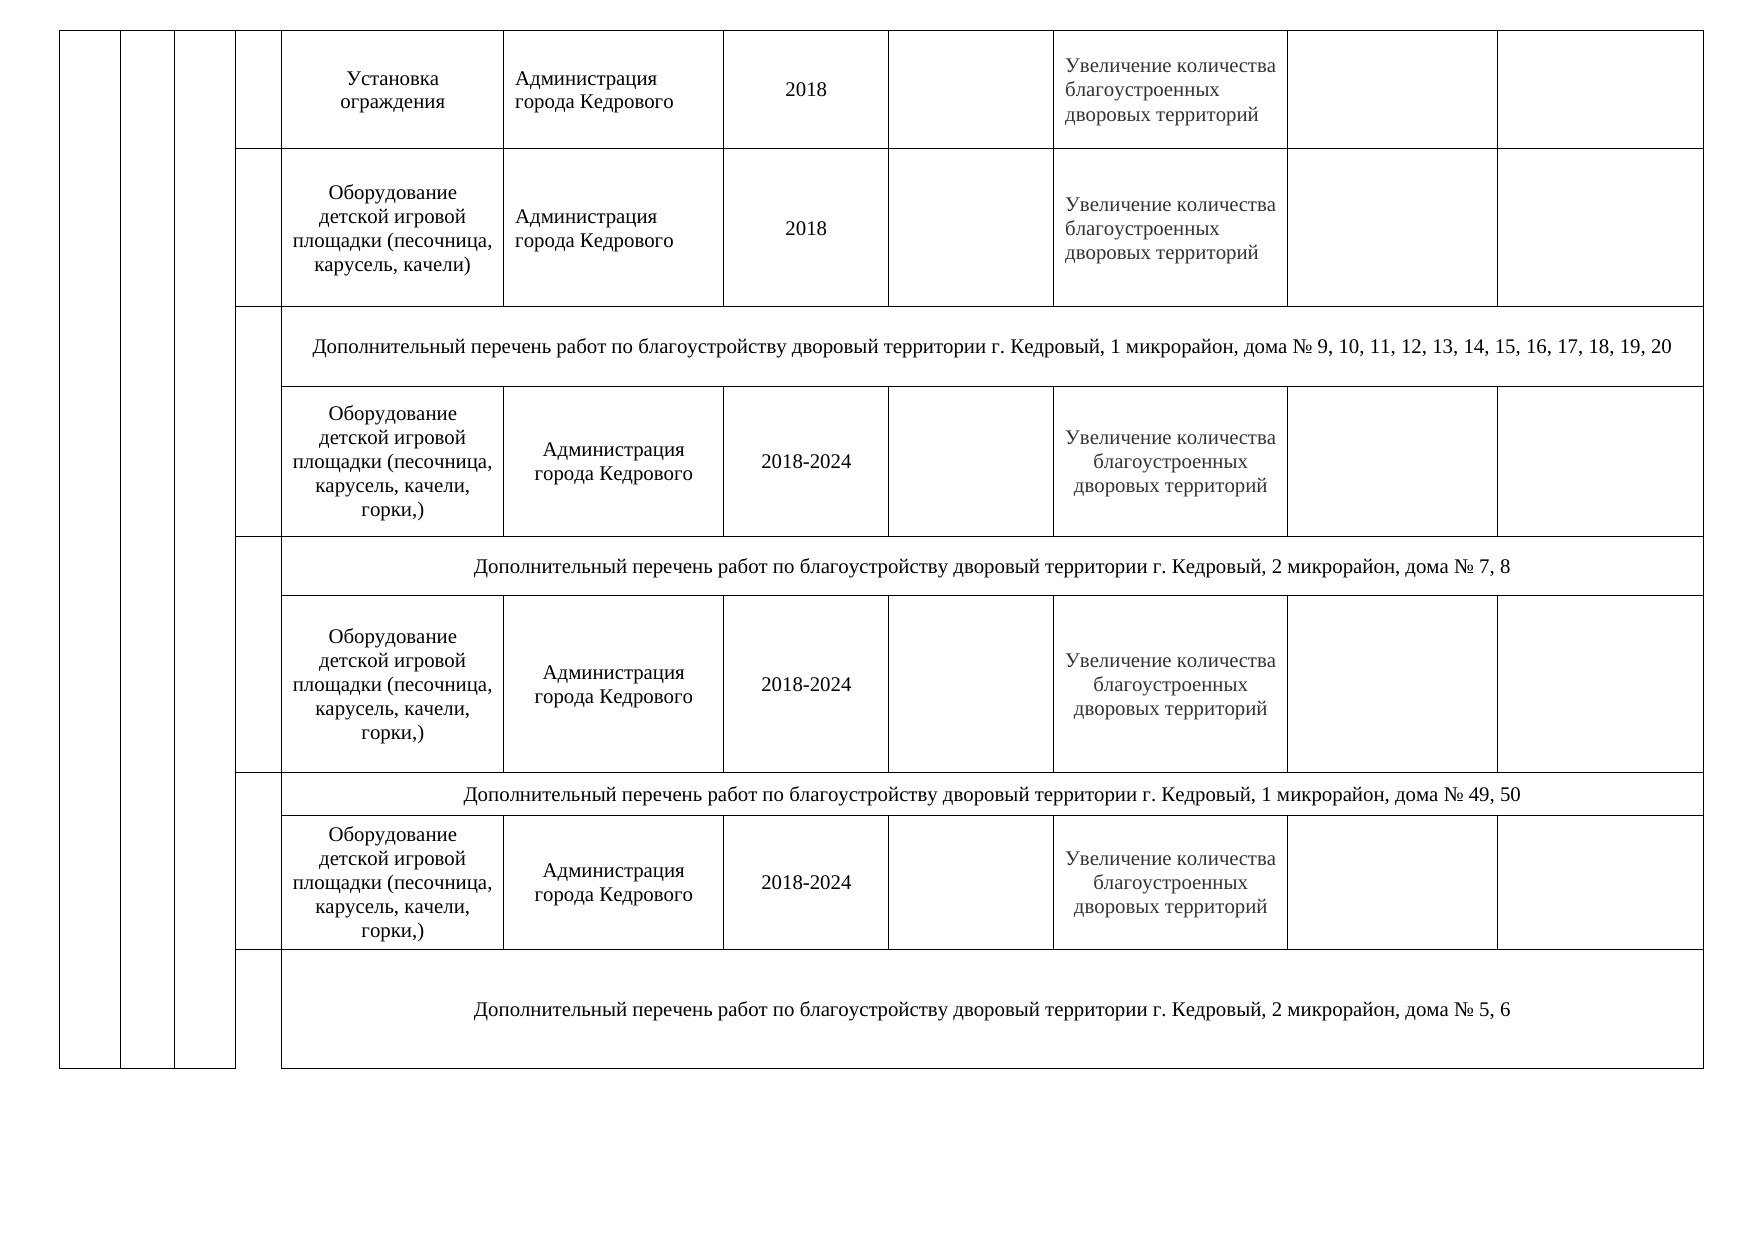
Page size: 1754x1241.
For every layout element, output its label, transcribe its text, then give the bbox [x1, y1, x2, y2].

table_cell [236, 950, 281, 1068]
table_cell Оборудование детской игровой площадки (песочница, карусель, качели, горки,) [282, 387, 503, 536]
table_cell [889, 596, 1053, 772]
table_cell Увеличение количества благоустроенных дворовых территорий [1054, 596, 1287, 772]
table_cell Дополнительный перечень работ по благоустройству дворовый территории г. Кедровый, 2 микрорайон, дома № 7, 8 [282, 537, 1703, 595]
table_cell [889, 149, 1053, 306]
table_cell [236, 537, 281, 772]
table_cell [236, 773, 281, 949]
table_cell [282, 816, 503, 949]
table_cell [889, 816, 1053, 949]
table_cell Администрация города Кедрового [504, 31, 723, 148]
table_cell [1288, 596, 1497, 772]
table_cell 2018 [724, 31, 888, 148]
table_cell 2018-2024 [724, 387, 888, 536]
table_cell 2018-2024 [724, 816, 888, 949]
table_cell 2018 [724, 149, 888, 306]
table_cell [1054, 816, 1287, 949]
table_cell Увеличение количества благоустроенных дворовых территорий [1054, 387, 1287, 536]
table_cell [889, 31, 1053, 148]
table_cell Дополнительный перечень работ по благоустройству дворовый территории г. Кедровый, 1 микрорайон, дома № 9, 10, 11, 12, 13, 14, 15, 16, 17, 18, 19, 20 [282, 307, 1703, 386]
table_cell [1288, 31, 1497, 148]
table_cell [236, 149, 281, 306]
table_cell [236, 31, 281, 148]
table_cell [1498, 596, 1703, 772]
table_cell Дополнительный перечень работ по благоустройству дворовый территории г. Кедровый, 2 микрорайон, дома № 5, 6 [282, 950, 1703, 1068]
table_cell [1054, 149, 1287, 306]
table_cell [1288, 387, 1497, 536]
table_cell [1498, 387, 1703, 536]
table_cell [1288, 816, 1497, 949]
table_cell [1498, 149, 1703, 306]
table_cell Администрация города Кедрового [504, 149, 723, 306]
table_cell Оборудование детской игровой площадки (песочница, карусель, качели, горки,) [282, 596, 503, 772]
table_cell [1288, 149, 1497, 306]
table_cell Администрация города Кедрового [504, 596, 723, 772]
table_cell Дополнительный перечень работ по благоустройству дворовый территории г. Кедровый, 1 микрорайон, дома № 49, 50 [282, 773, 1703, 814]
table_cell [889, 387, 1053, 536]
table_cell [1498, 816, 1703, 949]
table_cell Администрация города Кедрового [504, 387, 723, 536]
table_cell Администрация города Кедрового [504, 816, 723, 949]
table_cell Установка ограждения [282, 31, 503, 148]
table_cell [1498, 31, 1703, 148]
table_cell 2018-2024 [724, 596, 888, 772]
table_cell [1054, 31, 1287, 148]
table_cell [236, 307, 281, 536]
table_cell Оборудование детской игровой площадки (песочница, карусель, качели) [282, 149, 503, 306]
